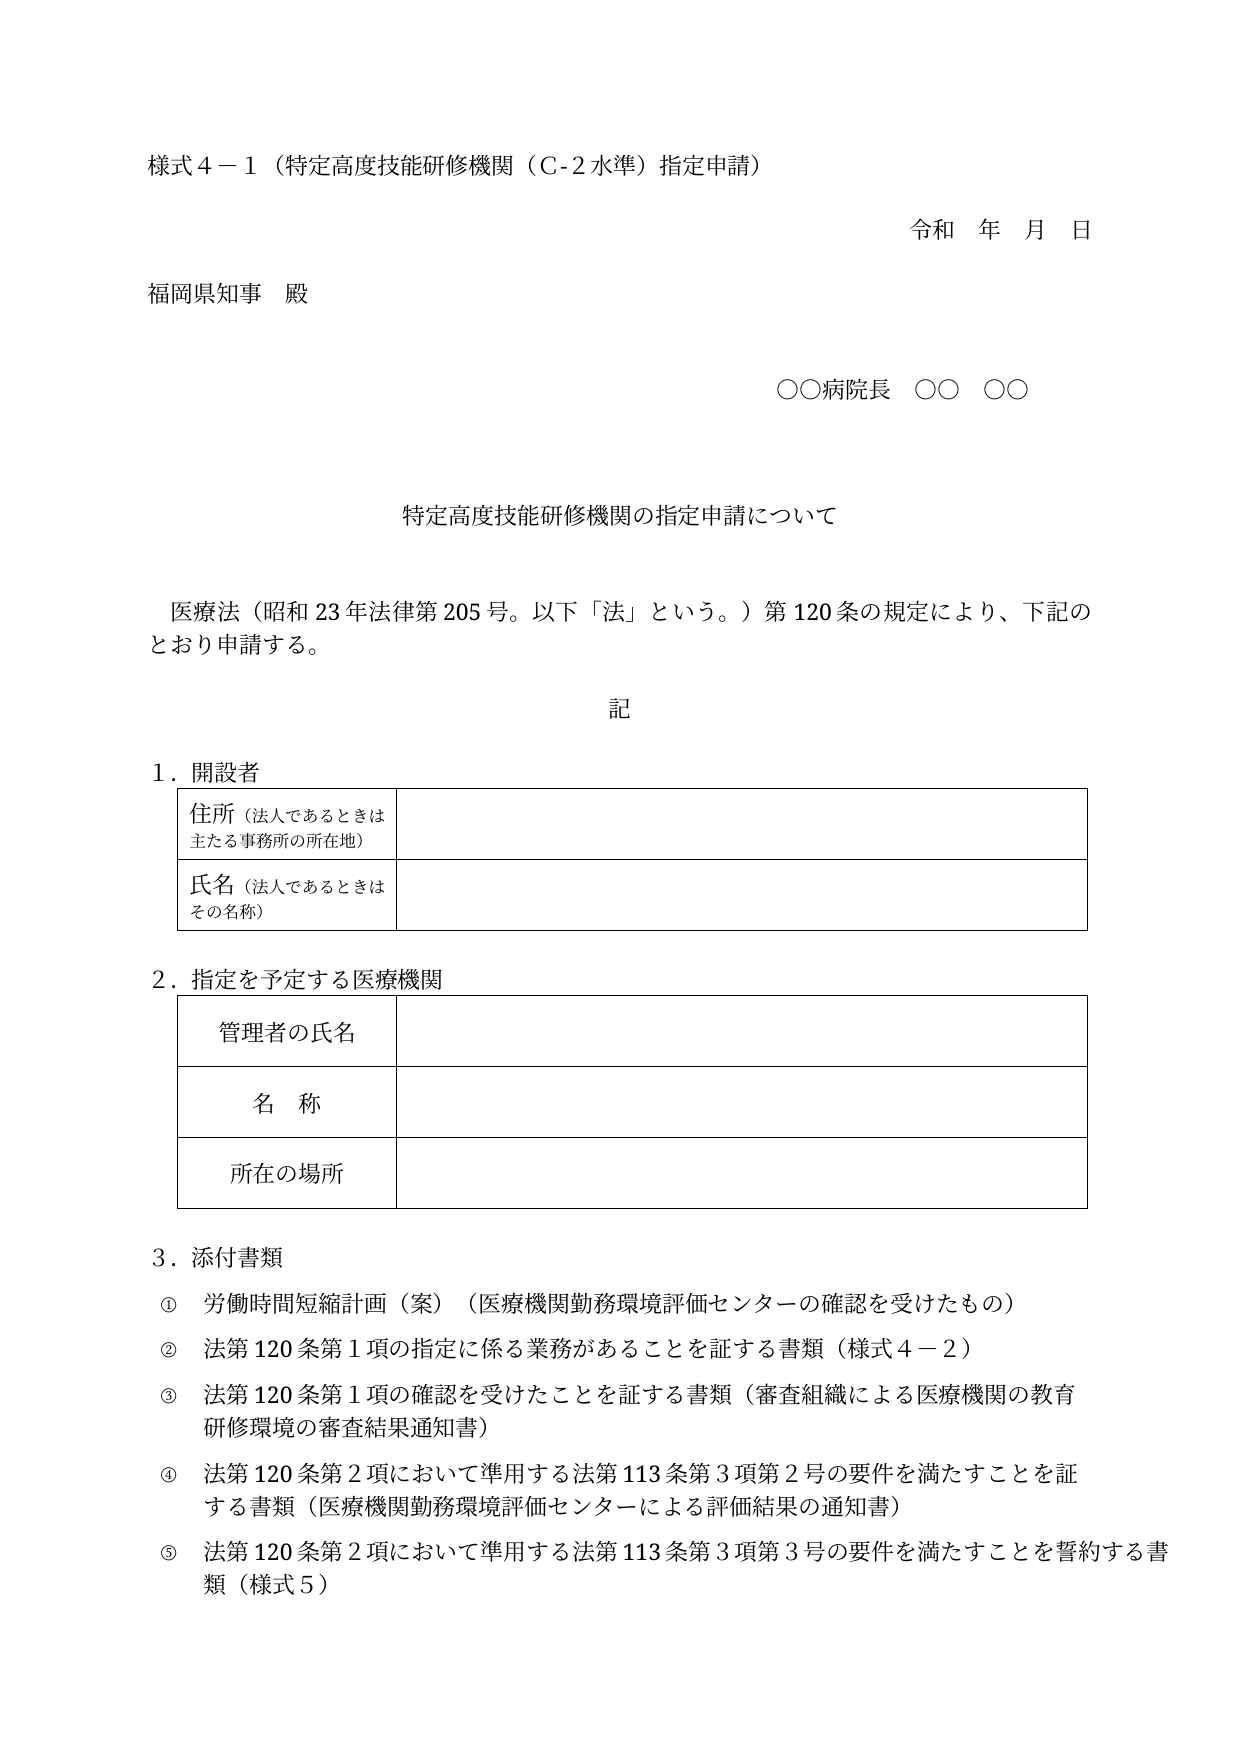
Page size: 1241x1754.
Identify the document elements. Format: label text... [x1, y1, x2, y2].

table_cell 名 称 [178, 1067, 396, 1137]
text 医療法（昭和23年法律第205号。以下「法」という。）第120条の規定により、下記のとおり申請する。 [148, 594, 1092, 660]
table_cell [397, 1067, 1087, 1137]
table_cell 所在の場所 [178, 1138, 396, 1208]
table_cell 氏名（法人であるときはその名称） [178, 860, 396, 930]
text 福岡県知事 殿 [148, 276, 1092, 309]
list 法第120条第１項の指定に係る業務があることを証する書類（様式４－２） [160, 1331, 1108, 1364]
list 添付書類 [148, 1240, 1092, 1273]
text 記 [148, 691, 1092, 724]
text 特定高度技能研修機関の指定申請について [148, 498, 1092, 531]
list 労働時間短縮計画（案）（医療機関勤務環境評価センターの確認を受けたもの） [160, 1286, 1092, 1319]
table_cell [397, 860, 1087, 930]
list 開設者 [148, 755, 1092, 788]
table_header [397, 996, 1087, 1066]
table_header 管理者の氏名 [178, 996, 396, 1066]
text ○○病院長 ○○ ○○ [148, 372, 1107, 404]
table_cell [397, 1138, 1087, 1208]
list 指定を予定する医療機関 [148, 962, 1092, 995]
table_header [397, 789, 1087, 859]
table_header 住所（法人であるときは主たる事務所の所在地） [178, 789, 396, 859]
list 法第120条第１項の確認を受けたことを証する書類（審査組織による医療機関の教育研修環境の審査結果通知書） [160, 1377, 1092, 1443]
text 令和 年 月 日 [148, 212, 1092, 245]
text 様式４－１（特定高度技能研修機関（Ｃ-２水準）指定申請） [148, 148, 1092, 181]
list 法第120条第２項において準用する法第113条第３項第２号の要件を満たすことを証する書類（医療機関勤務環境評価センターによる評価結果の通知書） [160, 1456, 1092, 1522]
list 法第120条第２項において準用する法第113条第３項第３号の要件を満たすことを誓約する書類（様式５） [160, 1534, 1184, 1600]
